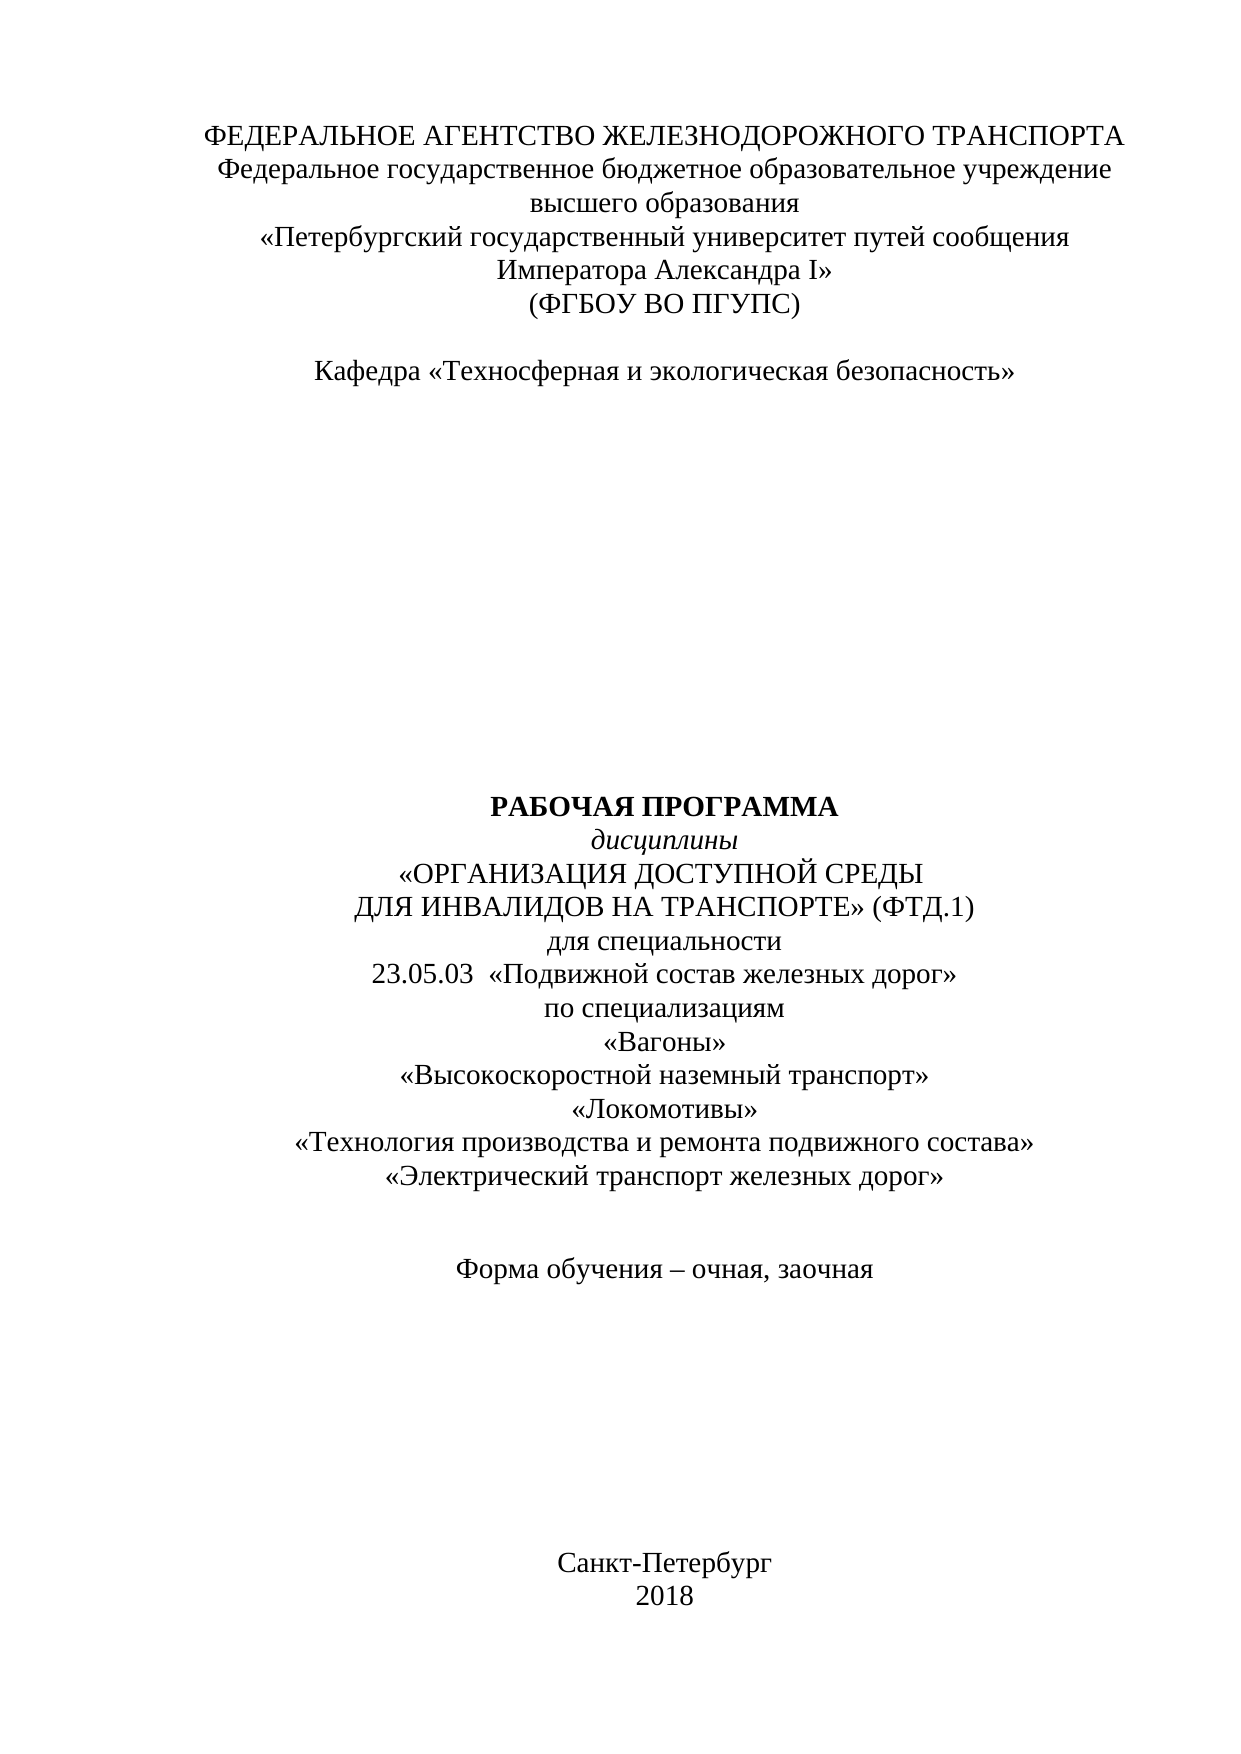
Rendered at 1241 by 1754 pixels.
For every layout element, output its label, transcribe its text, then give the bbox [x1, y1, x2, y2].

text 23.05.03 «Подвижной состав железных дорог» [177, 957, 1152, 990]
text «Петербургский государственный университет путей сообщения [177, 219, 1152, 252]
text Федеральное государственное бюджетное образовательное учреждение высшего образования [177, 152, 1152, 219]
text «Вагоны» [177, 1024, 1152, 1057]
text ФЕДЕРАЛЬНОЕ АГЕНТСТВО ЖЕЛЕЗНОДОРОЖНОГО ТРАНСПОРТА [177, 118, 1152, 152]
text дисциплины [177, 822, 1152, 856]
text Форма обучения – очная, заочная [177, 1251, 1152, 1284]
text РАБОЧАЯ ПРОГРАММА [177, 789, 1152, 822]
text «Электрический транспорт железных дорог» [177, 1158, 1152, 1191]
text Кафедра «Техносферная и экологическая безопасность» [177, 353, 1152, 386]
text для специальности [177, 923, 1152, 957]
text «Высокоскоростной наземный транспорт» [177, 1057, 1152, 1091]
text по специализациям [177, 990, 1152, 1024]
text Санкт-Петербург [177, 1545, 1152, 1578]
text Императора Александра I» [177, 252, 1152, 286]
text (ФГБОУ ВО ПГУПС) [177, 286, 1152, 319]
text «Технология производства и ремонта подвижного состава» [177, 1124, 1152, 1158]
text 2018 [177, 1578, 1152, 1612]
text «ОРГАНИЗАЦИЯ ДОСТУПНОЙ СРЕДЫ ДЛЯ ИНВАЛИДОВ НА ТРАНСПОРТЕ» (ФТД.1) [177, 856, 1152, 923]
text «Локомотивы» [177, 1091, 1152, 1124]
